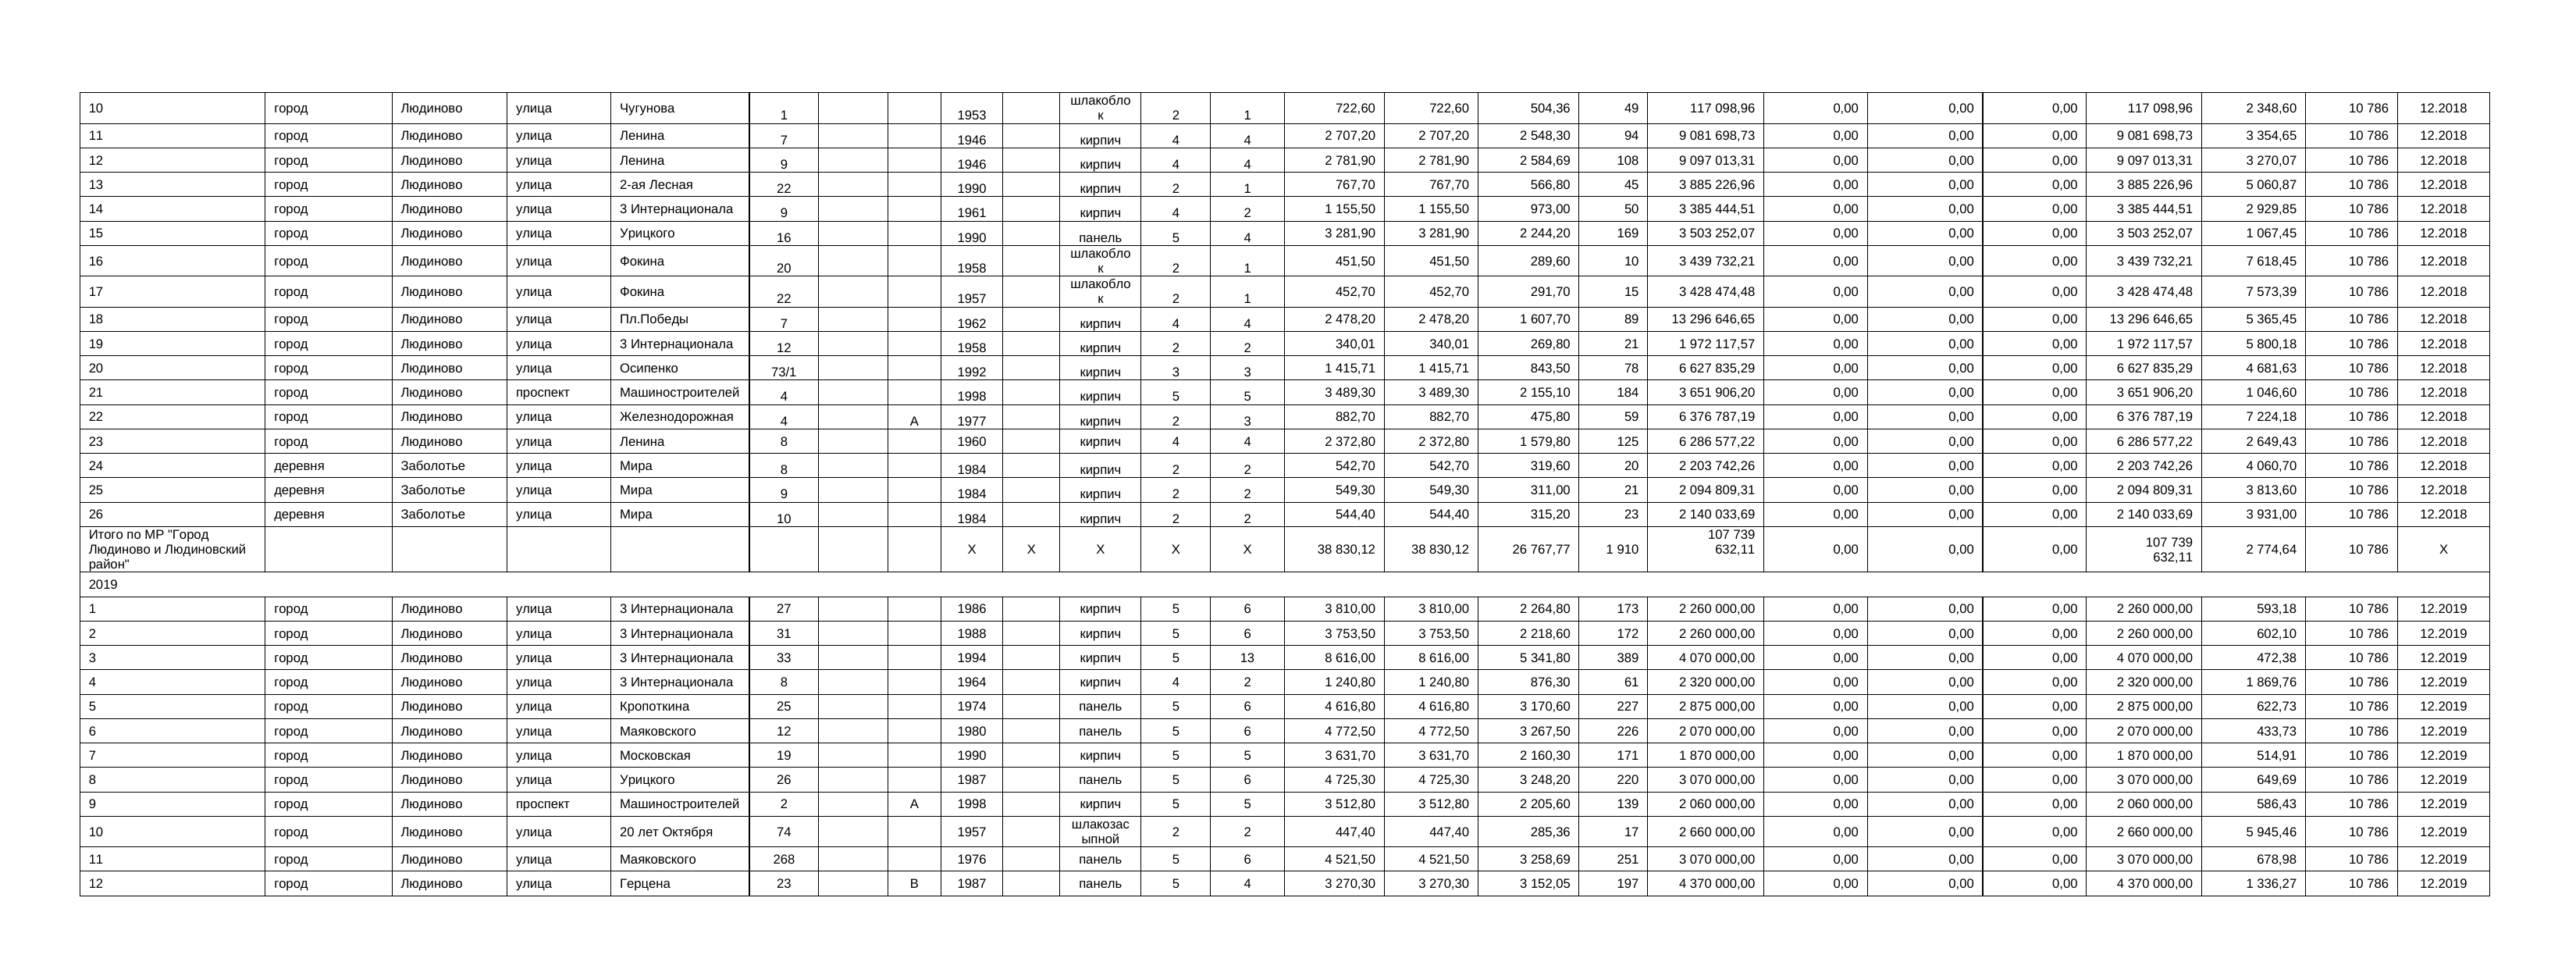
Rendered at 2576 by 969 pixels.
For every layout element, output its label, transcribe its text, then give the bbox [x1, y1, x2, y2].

table_cell 2 [1211, 197, 1284, 220]
table_cell 0,00 [1764, 695, 1867, 718]
table_cell 27 [750, 597, 818, 621]
table_cell Пл.Победы [611, 308, 749, 331]
table_cell 15 [1579, 276, 1647, 306]
table_cell [1003, 646, 1059, 669]
table_cell [1003, 276, 1059, 306]
table_cell 5 [1141, 793, 1210, 816]
table_cell Людиново [393, 871, 507, 896]
table_cell улица [507, 222, 610, 245]
table_cell панель [1060, 222, 1140, 245]
table_cell 0,00 [1764, 478, 1867, 501]
table_cell [819, 222, 888, 245]
table_cell улица [507, 93, 610, 123]
table_cell улица [507, 124, 610, 148]
table_cell 1977 [941, 405, 1002, 429]
table_cell город [265, 308, 392, 331]
table_cell 4 [1141, 197, 1210, 220]
table_cell 722,60 [1285, 93, 1384, 123]
table_cell 0,00 [1984, 276, 2086, 306]
table_cell 10 786 [2306, 276, 2397, 306]
table_cell [888, 148, 941, 172]
table_cell 2 [80, 622, 265, 645]
table_cell 2 [1141, 503, 1210, 526]
table_cell 2 [1141, 173, 1210, 196]
table_cell [819, 768, 888, 791]
table_cell 4 681,63 [2202, 356, 2305, 379]
table_cell [393, 527, 507, 572]
table_cell 0,00 [1764, 503, 1867, 526]
table_cell 4 616,80 [1385, 695, 1478, 718]
table_cell город [265, 405, 392, 429]
table_cell Людиново [393, 405, 507, 429]
table_cell 12.2018 [2398, 332, 2489, 355]
table_cell город [265, 173, 392, 196]
table_cell кирпич [1060, 356, 1140, 379]
table_cell 3 [80, 646, 265, 669]
table_cell 1 607,70 [1478, 308, 1578, 331]
table_cell 6 627 835,29 [1648, 356, 1763, 379]
table_cell [1003, 670, 1059, 693]
table_cell 3 489,30 [1385, 380, 1478, 404]
table_cell В [888, 871, 941, 896]
table_cell 0,00 [1868, 356, 1982, 379]
table_cell улица [507, 356, 610, 379]
table_cell [888, 478, 941, 501]
table_cell 2 660 000,00 [2087, 817, 2201, 846]
table_cell 7 224,18 [2202, 405, 2305, 429]
table_cell 12.2018 [2398, 173, 2489, 196]
table_cell [819, 308, 888, 331]
table_cell 2 264,80 [1478, 597, 1578, 621]
table_cell улица [507, 817, 610, 846]
table_cell Людиново [393, 793, 507, 816]
table_cell 12.2019 [2398, 646, 2489, 669]
table_cell проспект [507, 793, 610, 816]
table_cell 0,00 [1984, 332, 2086, 355]
table_cell 3 Интернационала [611, 670, 749, 693]
table_cell 4 [1211, 148, 1284, 172]
table_cell 0,00 [1984, 222, 2086, 245]
table_cell 8 [750, 429, 818, 453]
table_cell 0,00 [1868, 817, 1982, 846]
table_cell [2397, 572, 2489, 596]
table_cell 1 [1211, 246, 1284, 276]
table_cell 0,00 [1764, 246, 1867, 276]
table_cell улица [507, 332, 610, 355]
table_cell 7 [80, 743, 265, 767]
table_cell 0,00 [1764, 429, 1867, 453]
table_cell 3 070 000,00 [2087, 847, 2201, 871]
table_cell [611, 527, 749, 572]
table_cell [1003, 246, 1059, 276]
table_cell [1003, 405, 1059, 429]
table_cell 13 [1211, 646, 1284, 669]
table_cell 678,98 [2202, 847, 2305, 871]
table_cell 451,50 [1385, 246, 1478, 276]
table_cell 2 781,90 [1385, 148, 1478, 172]
table_cell 1 336,27 [2202, 871, 2305, 896]
table_cell 1990 [941, 743, 1002, 767]
table_cell 4 521,50 [1385, 847, 1478, 871]
table_cell 1 415,71 [1385, 356, 1478, 379]
table_cell 10 786 [2306, 743, 2397, 767]
table_cell [888, 276, 941, 306]
table_cell шлакоблок [1060, 246, 1140, 276]
table_cell [1003, 124, 1059, 148]
table_cell 0,00 [1868, 695, 1982, 718]
table_cell 6 [1211, 847, 1284, 871]
table_cell 882,70 [1385, 405, 1478, 429]
table_cell 3 631,70 [1285, 743, 1384, 767]
table_cell 4 725,30 [1285, 768, 1384, 791]
table_cell 0,00 [1984, 597, 2086, 621]
table_cell 12.2018 [2398, 308, 2489, 331]
table_cell 1957 [941, 817, 1002, 846]
table_cell [1003, 503, 1059, 526]
table_cell Людиново [393, 380, 507, 404]
table_cell 2 [1211, 332, 1284, 355]
table_cell 514,91 [2202, 743, 2305, 767]
table_cell 452,70 [1385, 276, 1478, 306]
table_cell 1984 [941, 454, 1002, 477]
table_cell 315,20 [1478, 503, 1578, 526]
table_cell [1763, 572, 1867, 596]
table_cell 3 810,00 [1285, 597, 1384, 621]
table_cell 0,00 [1764, 276, 1867, 306]
table_cell город [265, 817, 392, 846]
table_cell 0,00 [1984, 768, 2086, 791]
table_cell 0,00 [1764, 148, 1867, 172]
table_cell 3 Интернационала [611, 197, 749, 220]
table_cell 0,00 [1868, 719, 1982, 743]
table_cell [888, 670, 941, 693]
table_cell [819, 695, 888, 718]
table_cell деревня [265, 503, 392, 526]
table_cell Кропоткина [611, 695, 749, 718]
table_cell 12 [80, 148, 265, 172]
table_cell 1 [750, 93, 818, 123]
table_cell 12.2019 [2398, 871, 2489, 896]
table_cell 4 521,50 [1285, 847, 1384, 871]
table_cell [819, 429, 888, 453]
table_cell [819, 670, 888, 693]
table_cell 4 [1141, 429, 1210, 453]
table_cell 2 094 809,31 [2087, 478, 2201, 501]
table_cell 1988 [941, 622, 1002, 645]
table_cell 4 [1211, 124, 1284, 148]
table_cell 220 [1579, 768, 1647, 791]
table_cell А [888, 405, 941, 429]
table_cell 4 [1141, 308, 1210, 331]
table_cell Урицкого [611, 768, 749, 791]
table_cell 504,36 [1478, 93, 1578, 123]
table_cell 2 060 000,00 [1648, 793, 1763, 816]
table_cell 5 [1141, 719, 1210, 743]
table_cell 1 972 117,57 [1648, 332, 1763, 355]
table_cell 12.2018 [2398, 197, 2489, 220]
table_cell 4 370 000,00 [2087, 871, 2201, 896]
table_cell 3 270,07 [2202, 148, 2305, 172]
table_cell 0,00 [1984, 380, 2086, 404]
table_cell 586,43 [2202, 793, 2305, 816]
table_cell 0,00 [1764, 308, 1867, 331]
table_cell 3 Интернационала [611, 622, 749, 645]
table_cell [2305, 572, 2397, 596]
table_cell 10 786 [2306, 173, 2397, 196]
table_cell 2 070 000,00 [1648, 719, 1763, 743]
table_cell 0,00 [1984, 173, 2086, 196]
table_cell 25 [80, 478, 265, 501]
table_cell [819, 332, 888, 355]
table_cell 61 [1579, 670, 1647, 693]
table_cell 10 786 [2306, 817, 2397, 846]
table_cell 2 [1141, 93, 1210, 123]
table_cell [1867, 572, 1983, 596]
table_cell кирпич [1060, 405, 1140, 429]
table_cell 1980 [941, 719, 1002, 743]
table_cell 2 244,20 [1478, 222, 1578, 245]
table_cell 2 205,60 [1478, 793, 1578, 816]
table_cell 2 260 000,00 [2087, 622, 2201, 645]
table_cell 0,00 [1764, 871, 1867, 896]
table_cell [888, 719, 941, 743]
table_cell Герцена [611, 871, 749, 896]
table_cell 3 170,60 [1478, 695, 1578, 718]
table_cell 10 786 [2306, 793, 2397, 816]
table_cell 117 098,96 [1648, 93, 1763, 123]
table_cell 2 478,20 [1385, 308, 1478, 331]
table_cell 12.2019 [2398, 719, 2489, 743]
table_cell панель [1060, 871, 1140, 896]
table_cell 23 [750, 871, 818, 896]
table_cell [1003, 380, 1059, 404]
table_cell Х [2398, 527, 2489, 572]
table_cell улица [507, 719, 610, 743]
table_cell деревня [265, 478, 392, 501]
table_cell 10 [1579, 246, 1647, 276]
table_cell 7 618,45 [2202, 246, 2305, 276]
table_cell 139 [1579, 793, 1647, 816]
table_cell 0,00 [1984, 695, 2086, 718]
table_cell [888, 332, 941, 355]
table_cell [819, 246, 888, 276]
table_cell кирпич [1060, 597, 1140, 621]
table_cell Железнодорожная [611, 405, 749, 429]
table_cell [819, 871, 888, 896]
table_cell [1003, 148, 1059, 172]
table_cell 8 [80, 768, 265, 791]
table_cell 10 786 [2306, 429, 2397, 453]
table_cell 3 Интернационала [611, 597, 749, 621]
table_cell 3 631,70 [1385, 743, 1478, 767]
table_cell улица [507, 768, 610, 791]
table_cell 12.2019 [2398, 768, 2489, 791]
table_cell [507, 527, 610, 572]
table_cell кирпич [1060, 429, 1140, 453]
table_cell Ленина [611, 429, 749, 453]
table_cell 6 [1211, 695, 1284, 718]
table_cell улица [507, 503, 610, 526]
table_cell 549,30 [1285, 478, 1384, 501]
table_cell 2 160,30 [1478, 743, 1578, 767]
table_cell 0,00 [1868, 646, 1982, 669]
table_cell 10 786 [2306, 222, 2397, 245]
table_cell 4 725,30 [1385, 768, 1478, 791]
table_cell 3 428 474,48 [2087, 276, 2201, 306]
table_cell 542,70 [1285, 454, 1384, 477]
table_cell [1003, 695, 1059, 718]
table_cell 10 [750, 503, 818, 526]
table_cell 0,00 [1984, 817, 2086, 846]
table_cell 16 [750, 222, 818, 245]
table_cell 20 лет Октября [611, 817, 749, 846]
table_cell 3 512,80 [1285, 793, 1384, 816]
table_cell 22 [750, 276, 818, 306]
table_cell кирпич [1060, 478, 1140, 501]
table_cell 3 248,20 [1478, 768, 1578, 791]
table_cell Людиново [393, 173, 507, 196]
table_cell город [265, 768, 392, 791]
table_cell [819, 503, 888, 526]
table_cell 2 218,60 [1478, 622, 1578, 645]
table_cell [819, 93, 888, 123]
table_cell 38 830,12 [1285, 527, 1384, 572]
table_cell 12.2019 [2398, 670, 2489, 693]
table_cell улица [507, 743, 610, 767]
table_cell 107 739 632,11 [2087, 527, 2201, 572]
table_cell 0,00 [1764, 646, 1867, 669]
table_cell 1 240,80 [1285, 670, 1384, 693]
table_cell Маяковского [611, 847, 749, 871]
table_cell 5 060,87 [2202, 173, 2305, 196]
table_cell 22 [80, 405, 265, 429]
table_cell 12.2018 [2398, 222, 2489, 245]
table_cell 9 [750, 478, 818, 501]
table_cell 12 [750, 719, 818, 743]
table_cell Заболотье [393, 454, 507, 477]
table_cell 433,73 [2202, 719, 2305, 743]
table_cell 4 [1141, 148, 1210, 172]
table_cell [888, 173, 941, 196]
table_cell [819, 572, 888, 596]
table_cell [888, 93, 941, 123]
table_cell 1 155,50 [1385, 197, 1478, 220]
table_cell 2 [1211, 454, 1284, 477]
table_cell 722,60 [1385, 93, 1478, 123]
table_cell 14 [80, 197, 265, 220]
table_cell 843,50 [1478, 356, 1578, 379]
table_cell 1 415,71 [1285, 356, 1384, 379]
table_cell 9 097 013,31 [1648, 148, 1763, 172]
table_cell 0,00 [1984, 503, 2086, 526]
table_cell 0,00 [1868, 503, 1982, 526]
table_cell 1992 [941, 356, 1002, 379]
table_cell 0,00 [1868, 405, 1982, 429]
table_cell 13 296 646,65 [1648, 308, 1763, 331]
table_cell Х [941, 527, 1002, 572]
table_cell 6 286 577,22 [1648, 429, 1763, 453]
table_cell Людиново [393, 93, 507, 123]
table_cell 0,00 [1984, 246, 2086, 276]
table_cell Урицкого [611, 222, 749, 245]
table_cell 11 [80, 847, 265, 871]
table_cell [1003, 222, 1059, 245]
table_cell 8 616,00 [1385, 646, 1478, 669]
table_cell 3 512,80 [1385, 793, 1478, 816]
table_cell 6 376 787,19 [2087, 405, 2201, 429]
table_cell Х [1211, 527, 1284, 572]
table_cell 5 [1141, 847, 1210, 871]
table_cell 33 [750, 646, 818, 669]
table_cell шлакоблок [1060, 276, 1140, 306]
table_cell 291,70 [1478, 276, 1578, 306]
table_cell [888, 847, 941, 871]
table_cell [819, 173, 888, 196]
table_cell 10 786 [2306, 148, 2397, 172]
table_cell 0,00 [1984, 847, 2086, 871]
table_cell 4 [1211, 222, 1284, 245]
table_cell 3 651 906,20 [1648, 380, 1763, 404]
table_cell 602,10 [2202, 622, 2305, 645]
table_cell 10 786 [2306, 454, 2397, 477]
table_cell улица [507, 405, 610, 429]
table_cell 1 972 117,57 [2087, 332, 2201, 355]
table_cell [888, 527, 941, 572]
table_cell шлакоблок [1060, 93, 1140, 123]
table_cell 447,40 [1385, 817, 1478, 846]
table_cell [819, 478, 888, 501]
table_cell 1984 [941, 503, 1002, 526]
table_cell 12.2018 [2398, 503, 2489, 526]
table_cell [1647, 572, 1763, 596]
table_cell 10 786 [2306, 405, 2397, 429]
table_cell 3 385 444,51 [1648, 197, 1763, 220]
table_cell улица [507, 597, 610, 621]
table_cell улица [507, 173, 610, 196]
table_cell кирпич [1060, 173, 1140, 196]
table_cell Фокина [611, 276, 749, 306]
table_cell 0,00 [1764, 93, 1867, 123]
table_cell [819, 743, 888, 767]
table_cell 13 [80, 173, 265, 196]
table_cell 251 [1579, 847, 1647, 871]
table_cell [750, 527, 818, 572]
table_cell 2 070 000,00 [2087, 719, 2201, 743]
table_cell 9 [750, 197, 818, 220]
table_cell 1 [1211, 276, 1284, 306]
table_cell улица [507, 197, 610, 220]
table_cell [888, 768, 941, 791]
table_cell 2 707,20 [1285, 124, 1384, 148]
table_cell 12 [80, 871, 265, 896]
table_cell [1210, 572, 1284, 596]
table_cell город [265, 847, 392, 871]
table_cell 3 885 226,96 [1648, 173, 1763, 196]
table_cell 31 [750, 622, 818, 645]
table_cell 1946 [941, 124, 1002, 148]
table_cell улица [507, 695, 610, 718]
table_cell [888, 454, 941, 477]
table_cell 4 772,50 [1285, 719, 1384, 743]
table_cell Людиново [393, 429, 507, 453]
table_cell 8 616,00 [1285, 646, 1384, 669]
table_cell 12.2018 [2398, 429, 2489, 453]
table_cell [819, 527, 888, 572]
table_cell улица [507, 871, 610, 896]
table_cell 973,00 [1478, 197, 1578, 220]
table_cell 3 753,50 [1285, 622, 1384, 645]
table_cell 5 [1211, 380, 1284, 404]
table_cell [1003, 743, 1059, 767]
table_cell 4 [1141, 670, 1210, 693]
table_cell 10 786 [2306, 246, 2397, 276]
table_cell 1 [1211, 173, 1284, 196]
table_cell деревня [265, 454, 392, 477]
table_cell 311,00 [1478, 478, 1578, 501]
table_cell кирпич [1060, 670, 1140, 693]
table_cell [265, 527, 392, 572]
table_cell [1983, 572, 2087, 596]
table_cell улица [507, 622, 610, 645]
table_cell 9 [80, 793, 265, 816]
table_cell Людиново [393, 124, 507, 148]
table_cell [888, 197, 941, 220]
table_cell 447,40 [1285, 817, 1384, 846]
table_cell [819, 646, 888, 669]
table_cell 2 155,10 [1478, 380, 1578, 404]
table_cell 12.2018 [2398, 478, 2489, 501]
table_cell 12.2018 [2398, 380, 2489, 404]
table_cell 0,00 [1984, 527, 2086, 572]
table_cell Людиново [393, 332, 507, 355]
table_cell Х [1141, 527, 1210, 572]
table_cell 5 [1141, 380, 1210, 404]
table_cell 10 786 [2306, 527, 2397, 572]
table_cell 10 786 [2306, 503, 2397, 526]
table_cell 1 870 000,00 [1648, 743, 1763, 767]
table_cell город [265, 356, 392, 379]
table_cell 10 786 [2306, 478, 2397, 501]
table_cell [819, 454, 888, 477]
table_cell 94 [1579, 124, 1647, 148]
table_cell [1003, 173, 1059, 196]
table_cell 0,00 [1868, 670, 1982, 693]
table_cell 0,00 [1984, 719, 2086, 743]
table_cell Ленина [611, 148, 749, 172]
table_cell 12.2019 [2398, 817, 2489, 846]
table_cell 1976 [941, 847, 1002, 871]
table_cell 9 097 013,31 [2087, 148, 2201, 172]
table_cell 3 [1141, 356, 1210, 379]
table_cell 5 365,45 [2202, 308, 2305, 331]
table_cell 1946 [941, 148, 1002, 172]
table_cell 6 [1211, 597, 1284, 621]
table_cell 4 [750, 380, 818, 404]
table_cell [1003, 871, 1059, 896]
table_cell 319,60 [1478, 454, 1578, 477]
table_cell 3 Интернационала [611, 332, 749, 355]
table_cell 3 885 226,96 [2087, 173, 2201, 196]
table_cell 20 [750, 246, 818, 276]
table_cell [392, 572, 507, 596]
table_cell [1003, 793, 1059, 816]
table_cell [888, 503, 941, 526]
table_cell 12.2019 [2398, 847, 2489, 871]
table_cell 10 [80, 817, 265, 846]
table_cell 13 296 646,65 [2087, 308, 2201, 331]
table_cell Осипенко [611, 356, 749, 379]
table_cell 6 627 835,29 [2087, 356, 2201, 379]
table_cell 12.2018 [2398, 246, 2489, 276]
table_cell 12.2019 [2398, 597, 2489, 621]
table_cell 1 067,45 [2202, 222, 2305, 245]
table_cell 649,69 [2202, 768, 2305, 791]
table_cell 17 [80, 276, 265, 306]
table_cell 4 [750, 405, 818, 429]
table_cell 5 341,80 [1478, 646, 1578, 669]
table_cell 1961 [941, 197, 1002, 220]
table_cell 0,00 [1764, 380, 1867, 404]
table_cell 12.2018 [2398, 356, 2489, 379]
table_cell 1958 [941, 332, 1002, 355]
table_cell 1990 [941, 173, 1002, 196]
table_cell 0,00 [1868, 173, 1982, 196]
table_cell кирпич [1060, 793, 1140, 816]
table_cell [819, 719, 888, 743]
table_cell [265, 572, 392, 596]
table_cell 0,00 [1868, 246, 1982, 276]
table_cell 269,80 [1478, 332, 1578, 355]
table_cell 0,00 [1868, 276, 1982, 306]
table_cell 59 [1579, 405, 1647, 429]
table_cell 0,00 [1868, 622, 1982, 645]
table_cell 2 [1211, 503, 1284, 526]
table_cell 1987 [941, 871, 1002, 896]
table_cell 107 739 632,11 [1648, 527, 1763, 572]
table_cell 38 830,12 [1385, 527, 1478, 572]
table_cell Ленина [611, 124, 749, 148]
table_cell 74 [750, 817, 818, 846]
table_cell 2 [1211, 817, 1284, 846]
table_cell кирпич [1060, 308, 1140, 331]
table_cell 876,30 [1478, 670, 1578, 693]
table_cell 2 875 000,00 [1648, 695, 1763, 718]
table_cell 2 320 000,00 [2087, 670, 2201, 693]
table_cell шлакозасыпной [1060, 817, 1140, 846]
table_cell 3 070 000,00 [1648, 768, 1763, 791]
table_cell 10 786 [2306, 622, 2397, 645]
table_cell 340,01 [1285, 332, 1384, 355]
table_cell 544,40 [1285, 503, 1384, 526]
table_cell Людиново [393, 768, 507, 791]
table_cell 4 [1211, 308, 1284, 331]
table_cell Людиново [393, 743, 507, 767]
table_cell 1994 [941, 646, 1002, 669]
table_cell кирпич [1060, 743, 1140, 767]
table_cell 0,00 [1984, 405, 2086, 429]
table_cell [819, 817, 888, 846]
table_cell 5 [1141, 743, 1210, 767]
table_cell 173 [1579, 597, 1647, 621]
table_cell [819, 405, 888, 429]
table_cell [1003, 429, 1059, 453]
table_cell 0,00 [1868, 454, 1982, 477]
table_cell [1141, 572, 1210, 596]
table_cell 0,00 [1984, 93, 2086, 123]
table_cell 3 354,65 [2202, 124, 2305, 148]
table_cell город [265, 793, 392, 816]
table_cell 0,00 [1764, 454, 1867, 477]
table_cell [819, 847, 888, 871]
table_cell 4 [1211, 871, 1284, 896]
table_cell 9 081 698,73 [1648, 124, 1763, 148]
table_cell 10 786 [2306, 197, 2397, 220]
table_cell 3 428 474,48 [1648, 276, 1763, 306]
table_cell 1953 [941, 93, 1002, 123]
table_cell 0,00 [1868, 768, 1982, 791]
table_cell 452,70 [1285, 276, 1384, 306]
table_cell 0,00 [1764, 817, 1867, 846]
table_cell 1 [80, 597, 265, 621]
table_cell 1958 [941, 246, 1002, 276]
table_cell 10 786 [2306, 308, 2397, 331]
table_cell 2 [1141, 405, 1210, 429]
table_cell [819, 622, 888, 645]
table_cell 472,38 [2202, 646, 2305, 669]
table_cell [1003, 93, 1059, 123]
table_cell [888, 695, 941, 718]
table_cell 0,00 [1868, 597, 1982, 621]
table_cell 2 140 033,69 [1648, 503, 1763, 526]
table_cell улица [507, 308, 610, 331]
table_cell 22 [750, 173, 818, 196]
table_cell 9 081 698,73 [2087, 124, 2201, 148]
table_cell 2 372,80 [1285, 429, 1384, 453]
table_cell 0,00 [1984, 670, 2086, 693]
table_cell город [265, 695, 392, 718]
table_cell город [265, 743, 392, 767]
table_cell 89 [1579, 308, 1647, 331]
table_cell 0,00 [1868, 743, 1982, 767]
table_cell 25 [750, 695, 818, 718]
table_cell Людиново [393, 670, 507, 693]
table_cell [2201, 572, 2305, 596]
table_cell 0,00 [1868, 222, 1982, 245]
table_cell 0,00 [1764, 743, 1867, 767]
table_cell кирпич [1060, 454, 1140, 477]
table_cell 389 [1579, 646, 1647, 669]
table_cell 4 070 000,00 [1648, 646, 1763, 669]
table_cell Людиново [393, 817, 507, 846]
table_cell 0,00 [1868, 871, 1982, 896]
table_cell город [265, 719, 392, 743]
table_cell Итого по МР "Город Людиново и Людиновский район" [80, 527, 265, 572]
table_cell [1284, 572, 1384, 596]
table_cell 26 767,77 [1478, 527, 1578, 572]
table_cell 2 [1141, 454, 1210, 477]
table_cell 5 [1141, 622, 1210, 645]
table_cell 2 [750, 793, 818, 816]
table_cell [888, 817, 941, 846]
table_cell 15 [80, 222, 265, 245]
table_cell 0,00 [1984, 622, 2086, 645]
table_cell 0,00 [1764, 670, 1867, 693]
table_cell город [265, 124, 392, 148]
table_cell Машиностроителей [611, 793, 749, 816]
table_cell 1987 [941, 768, 1002, 791]
table_cell 4 772,50 [1385, 719, 1478, 743]
table_cell 2 875 000,00 [2087, 695, 2201, 718]
table_cell панель [1060, 719, 1140, 743]
table_cell Мира [611, 454, 749, 477]
table_cell 3 258,69 [1478, 847, 1578, 871]
table_cell Людиново [393, 276, 507, 306]
table_cell [1384, 572, 1478, 596]
table_cell 1 910 [1579, 527, 1647, 572]
table_cell 767,70 [1385, 173, 1478, 196]
table_cell 289,60 [1478, 246, 1578, 276]
table_cell 1 240,80 [1385, 670, 1478, 693]
table_cell 0,00 [1984, 124, 2086, 148]
table_cell 2 929,85 [2202, 197, 2305, 220]
table_cell Х [1003, 527, 1059, 572]
table_cell 3 385 444,51 [2087, 197, 2201, 220]
table_cell 767,70 [1285, 173, 1384, 196]
table_cell 10 786 [2306, 356, 2397, 379]
table_cell 0,00 [1868, 527, 1982, 572]
table_cell Машиностроителей [611, 380, 749, 404]
table_cell [819, 380, 888, 404]
table_cell проспект [507, 380, 610, 404]
table_cell 2 094 809,31 [1648, 478, 1763, 501]
table_cell 20 [80, 356, 265, 379]
table_cell 3 152,05 [1478, 871, 1578, 896]
table_cell 0,00 [1868, 332, 1982, 355]
table_cell 3 753,50 [1385, 622, 1478, 645]
table_cell 268 [750, 847, 818, 871]
table_cell Чугунова [611, 93, 749, 123]
table_cell улица [507, 847, 610, 871]
table_cell [1003, 454, 1059, 477]
table_cell город [265, 670, 392, 693]
table_cell 0,00 [1868, 478, 1982, 501]
table_cell 3 503 252,07 [1648, 222, 1763, 245]
table_cell 10 786 [2306, 768, 2397, 791]
table_cell [888, 429, 941, 453]
table_cell [749, 572, 818, 596]
table_cell город [265, 276, 392, 306]
table_cell кирпич [1060, 380, 1140, 404]
table_cell 2 548,30 [1478, 124, 1578, 148]
table_cell 10 786 [2306, 332, 2397, 355]
table_cell 0,00 [1764, 527, 1867, 572]
table_cell 0,00 [1764, 622, 1867, 645]
table_cell 5 [1141, 597, 1210, 621]
table_cell 10 786 [2306, 695, 2397, 718]
table_cell [888, 597, 941, 621]
table_cell улица [507, 429, 610, 453]
table_cell Людиново [393, 622, 507, 645]
table_cell 2019 [80, 572, 265, 596]
table_cell 3 270,30 [1385, 871, 1478, 896]
table_cell [1003, 847, 1059, 871]
table_cell 2 260 000,00 [1648, 622, 1763, 645]
table_cell кирпич [1060, 646, 1140, 669]
table_cell 5 [1211, 793, 1284, 816]
table_cell 0,00 [1764, 332, 1867, 355]
table_cell 78 [1579, 356, 1647, 379]
table_cell 5 [1141, 768, 1210, 791]
table_cell 1960 [941, 429, 1002, 453]
table_cell 1998 [941, 793, 1002, 816]
table_cell Людиново [393, 222, 507, 245]
table_cell 0,00 [1984, 454, 2086, 477]
table_cell 882,70 [1285, 405, 1384, 429]
table_cell Х [1060, 527, 1140, 572]
table_cell 10 786 [2306, 847, 2397, 871]
table_cell 227 [1579, 695, 1647, 718]
table_cell 0,00 [1868, 124, 1982, 148]
table_cell город [265, 380, 392, 404]
table_cell 1 869,76 [2202, 670, 2305, 693]
table_cell [819, 197, 888, 220]
table_cell 12.2018 [2398, 148, 2489, 172]
table_cell улица [507, 246, 610, 276]
table_cell 7 [750, 124, 818, 148]
table_cell 2 649,43 [2202, 429, 2305, 453]
table_cell 1 046,60 [2202, 380, 2305, 404]
table_cell [1003, 719, 1059, 743]
table_cell 10 [80, 93, 265, 123]
table_cell [1003, 597, 1059, 621]
table_cell 5 800,18 [2202, 332, 2305, 355]
table_cell 12 [750, 332, 818, 355]
table_cell 21 [1579, 332, 1647, 355]
table_cell [819, 148, 888, 172]
table_cell 2 [1141, 276, 1210, 306]
table_cell [888, 308, 941, 331]
table_cell [819, 276, 888, 306]
table_cell 0,00 [1764, 768, 1867, 791]
table_cell 1990 [941, 222, 1002, 245]
table_cell город [265, 332, 392, 355]
table_cell Людиново [393, 695, 507, 718]
table_cell 12.2018 [2398, 124, 2489, 148]
table_cell 542,70 [1385, 454, 1478, 477]
table_cell 5 [1141, 222, 1210, 245]
table_cell Московская [611, 743, 749, 767]
table_cell 169 [1579, 222, 1647, 245]
table_cell 0,00 [1764, 719, 1867, 743]
table_cell 10 786 [2306, 380, 2397, 404]
table_cell 0,00 [1984, 646, 2086, 669]
table_cell город [265, 429, 392, 453]
table_cell 1986 [941, 597, 1002, 621]
table_cell [888, 356, 941, 379]
table_cell улица [507, 478, 610, 501]
table_cell [819, 597, 888, 621]
table_cell 0,00 [1764, 197, 1867, 220]
table_cell 3 489,30 [1285, 380, 1384, 404]
table_cell 4 070 000,00 [2087, 646, 2201, 669]
table_cell 12.2019 [2398, 695, 2489, 718]
table_cell 3 267,50 [1478, 719, 1578, 743]
table_cell 593,18 [2202, 597, 2305, 621]
table_cell 1 870 000,00 [2087, 743, 2201, 767]
table_cell 8 [750, 670, 818, 693]
table_cell 171 [1579, 743, 1647, 767]
table_cell 12.2018 [2398, 93, 2489, 123]
table_cell 3 281,90 [1385, 222, 1478, 245]
table_cell [888, 743, 941, 767]
table_cell [1003, 817, 1059, 846]
table_cell город [265, 622, 392, 645]
table_cell 17 [1579, 817, 1647, 846]
table_cell [1003, 572, 1059, 596]
table_cell 2 660 000,00 [1648, 817, 1763, 846]
table_cell город [265, 246, 392, 276]
table_cell панель [1060, 695, 1140, 718]
table_cell 4 [1211, 429, 1284, 453]
table_cell 0,00 [1984, 148, 2086, 172]
table_cell 0,00 [1868, 148, 1982, 172]
table_cell 125 [1579, 429, 1647, 453]
table_cell 2 203 742,26 [2087, 454, 2201, 477]
table_cell [888, 222, 941, 245]
table_cell 3 [1211, 356, 1284, 379]
table_cell 3 810,00 [1385, 597, 1478, 621]
table_cell 0,00 [1984, 743, 2086, 767]
table_cell 2 140 033,69 [2087, 503, 2201, 526]
table_cell [1060, 572, 1141, 596]
table_cell 2 [1211, 670, 1284, 693]
table_cell 0,00 [1868, 308, 1982, 331]
table_cell 2 320 000,00 [1648, 670, 1763, 693]
table_cell [1003, 332, 1059, 355]
table_cell 19 [80, 332, 265, 355]
table_cell кирпич [1060, 124, 1140, 148]
table_cell 2 584,69 [1478, 148, 1578, 172]
table_cell 2 478,20 [1285, 308, 1384, 331]
table_cell 5 945,46 [2202, 817, 2305, 846]
table_cell 0,00 [1868, 429, 1982, 453]
table_cell 18 [80, 308, 265, 331]
table_cell [888, 646, 941, 669]
table_cell кирпич [1060, 503, 1140, 526]
table_cell город [265, 222, 392, 245]
table_cell 10 786 [2306, 597, 2397, 621]
table_cell 0,00 [1868, 93, 1982, 123]
table_cell 6 [80, 719, 265, 743]
table_cell 24 [80, 454, 265, 477]
table_cell 4 [80, 670, 265, 693]
table_cell 73/1 [750, 356, 818, 379]
table_cell 6 [1211, 622, 1284, 645]
table_cell 3 070 000,00 [2087, 768, 2201, 791]
table_cell 3 Интернационала [611, 646, 749, 669]
table_cell 0,00 [1984, 356, 2086, 379]
table_cell 2 707,20 [1385, 124, 1478, 148]
table_cell 5 [1211, 743, 1284, 767]
table_cell 2 260 000,00 [2087, 597, 2201, 621]
table_cell 3 281,90 [1285, 222, 1384, 245]
table_cell [1003, 478, 1059, 501]
table_cell 340,01 [1385, 332, 1478, 355]
table_cell 8 [750, 454, 818, 477]
table_cell Фокина [611, 246, 749, 276]
table_cell [819, 793, 888, 816]
table_cell [888, 246, 941, 276]
table_cell Людиново [393, 197, 507, 220]
table_cell [819, 356, 888, 379]
table_cell 45 [1579, 173, 1647, 196]
table_cell 7 [750, 308, 818, 331]
table_cell Мира [611, 503, 749, 526]
table_cell город [265, 197, 392, 220]
table_cell 3 439 732,21 [2087, 246, 2201, 276]
table_cell 2 372,80 [1385, 429, 1478, 453]
table_cell [888, 380, 941, 404]
table_cell Людиново [393, 356, 507, 379]
table_cell 1 [1211, 93, 1284, 123]
table_cell 23 [1579, 503, 1647, 526]
table_cell 451,50 [1285, 246, 1384, 276]
table_cell А [888, 793, 941, 816]
table_cell 3 651 906,20 [2087, 380, 2201, 404]
table_cell Людиново [393, 719, 507, 743]
table_cell 0,00 [1984, 871, 2086, 896]
table_cell 10 786 [2306, 646, 2397, 669]
table_cell 3 931,00 [2202, 503, 2305, 526]
table_cell 12.2018 [2398, 276, 2489, 306]
table_cell улица [507, 646, 610, 669]
table_cell 2 [1141, 332, 1210, 355]
table_cell Мира [611, 478, 749, 501]
table_cell 0,00 [1984, 197, 2086, 220]
table_cell 19 [750, 743, 818, 767]
table_cell 5 [1141, 871, 1210, 896]
table_cell [507, 572, 611, 596]
table_cell 7 573,39 [2202, 276, 2305, 306]
table_cell 549,30 [1385, 478, 1478, 501]
table_cell 1998 [941, 380, 1002, 404]
table_cell Людиново [393, 847, 507, 871]
table_cell 6 [1211, 768, 1284, 791]
table_cell 544,40 [1385, 503, 1478, 526]
table_cell [1003, 622, 1059, 645]
table_cell [1003, 768, 1059, 791]
table_cell 1 579,80 [1478, 429, 1578, 453]
table_cell 2 [1211, 478, 1284, 501]
table_cell 2 [1141, 817, 1210, 846]
table_cell 3 070 000,00 [1648, 847, 1763, 871]
table_cell Людиново [393, 148, 507, 172]
table_cell улица [507, 276, 610, 306]
table_cell город [265, 93, 392, 123]
table_cell Людиново [393, 646, 507, 669]
table_cell 3 439 732,21 [1648, 246, 1763, 276]
table_cell 0,00 [1764, 793, 1867, 816]
table_cell 16 [80, 246, 265, 276]
table_cell 566,80 [1478, 173, 1578, 196]
table_cell 475,80 [1478, 405, 1578, 429]
table_cell [819, 124, 888, 148]
table_cell 3 [1211, 405, 1284, 429]
table_cell 2 348,60 [2202, 93, 2305, 123]
table_cell кирпич [1060, 622, 1140, 645]
table_cell 4 060,70 [2202, 454, 2305, 477]
table_cell город [265, 871, 392, 896]
table_cell [1478, 572, 1579, 596]
table_cell 0,00 [1764, 124, 1867, 148]
table_cell 10 786 [2306, 670, 2397, 693]
table_cell улица [507, 670, 610, 693]
table_cell город [265, 646, 392, 669]
table_cell [1003, 308, 1059, 331]
table_cell 6 286 577,22 [2087, 429, 2201, 453]
table_cell 4 [1141, 124, 1210, 148]
table_cell 23 [80, 429, 265, 453]
table_cell город [265, 597, 392, 621]
table_cell [1003, 197, 1059, 220]
table_cell 2 [1141, 246, 1210, 276]
table_cell 6 [1211, 719, 1284, 743]
table_cell улица [507, 454, 610, 477]
table_cell 0,00 [1764, 222, 1867, 245]
table_cell 2-ая Лесная [611, 173, 749, 196]
table_cell 0,00 [1764, 405, 1867, 429]
table_cell 4 616,80 [1285, 695, 1384, 718]
table_cell 49 [1579, 93, 1647, 123]
table_cell 1984 [941, 478, 1002, 501]
table_cell Людиново [393, 246, 507, 276]
table_cell 5 [80, 695, 265, 718]
table_cell 5 [1141, 646, 1210, 669]
table_cell 5 [1141, 695, 1210, 718]
table_cell 622,73 [2202, 695, 2305, 718]
table_cell [888, 572, 941, 596]
table_cell 10 786 [2306, 719, 2397, 743]
table_cell 12.2018 [2398, 405, 2489, 429]
table_cell 184 [1579, 380, 1647, 404]
table_cell 226 [1579, 719, 1647, 743]
table_cell 50 [1579, 197, 1647, 220]
table_cell 2 781,90 [1285, 148, 1384, 172]
table_cell 12.2018 [2398, 454, 2489, 477]
table_cell 3 270,30 [1285, 871, 1384, 896]
table_cell 1957 [941, 276, 1002, 306]
table_cell 2 060 000,00 [2087, 793, 2201, 816]
table_cell 1964 [941, 670, 1002, 693]
table_cell 1962 [941, 308, 1002, 331]
table_cell 2 203 742,26 [1648, 454, 1763, 477]
table_cell 6 376 787,19 [1648, 405, 1763, 429]
table_cell 0,00 [1984, 429, 2086, 453]
table_cell 1 155,50 [1285, 197, 1384, 220]
table_cell [2087, 572, 2201, 596]
table_cell 197 [1579, 871, 1647, 896]
table_cell 172 [1579, 622, 1647, 645]
table_cell [888, 622, 941, 645]
table_cell панель [1060, 847, 1140, 871]
table_cell 21 [80, 380, 265, 404]
table_cell улица [507, 148, 610, 172]
table_cell 11 [80, 124, 265, 148]
table_cell 20 [1579, 454, 1647, 477]
table_cell 0,00 [1764, 173, 1867, 196]
table_cell Заболотье [393, 478, 507, 501]
table_cell 26 [80, 503, 265, 526]
table_cell город [265, 148, 392, 172]
table_cell 2 260 000,00 [1648, 597, 1763, 621]
table_cell 117 098,96 [2087, 93, 2201, 123]
table_cell 12.2019 [2398, 793, 2489, 816]
table_cell 1974 [941, 695, 1002, 718]
table_cell [611, 572, 749, 596]
table_cell 9 [750, 148, 818, 172]
table_cell 0,00 [1868, 847, 1982, 871]
table_cell 0,00 [1868, 380, 1982, 404]
table_cell 10 786 [2306, 93, 2397, 123]
table_cell Заболотье [393, 503, 507, 526]
table_cell 12.2019 [2398, 743, 2489, 767]
table_cell 0,00 [1868, 197, 1982, 220]
table_cell 0,00 [1868, 793, 1982, 816]
table_cell панель [1060, 768, 1140, 791]
table_cell кирпич [1060, 148, 1140, 172]
table_cell 10 786 [2306, 871, 2397, 896]
table_cell [1579, 572, 1647, 596]
table_cell 21 [1579, 478, 1647, 501]
table_cell 4 370 000,00 [1648, 871, 1763, 896]
table_cell 0,00 [1984, 478, 2086, 501]
table_cell 2 774,64 [2202, 527, 2305, 572]
table_cell 3 503 252,07 [2087, 222, 2201, 245]
table_cell [1003, 356, 1059, 379]
table_cell 0,00 [1984, 308, 2086, 331]
table_cell кирпич [1060, 197, 1140, 220]
table_cell 0,00 [1764, 847, 1867, 871]
table_cell Маяковского [611, 719, 749, 743]
table_cell 2 [1141, 478, 1210, 501]
table_cell Людиново [393, 308, 507, 331]
table_cell 0,00 [1984, 793, 2086, 816]
table_cell 12.2019 [2398, 622, 2489, 645]
table_cell 108 [1579, 148, 1647, 172]
table_cell кирпич [1060, 332, 1140, 355]
table_cell 285,36 [1478, 817, 1578, 846]
table_cell 0,00 [1764, 356, 1867, 379]
table_cell Людиново [393, 597, 507, 621]
table_cell [941, 572, 1002, 596]
table_cell 10 786 [2306, 124, 2397, 148]
table_cell [888, 124, 941, 148]
table_cell 26 [750, 768, 818, 791]
table_cell 3 813,60 [2202, 478, 2305, 501]
table_cell 0,00 [1764, 597, 1867, 621]
